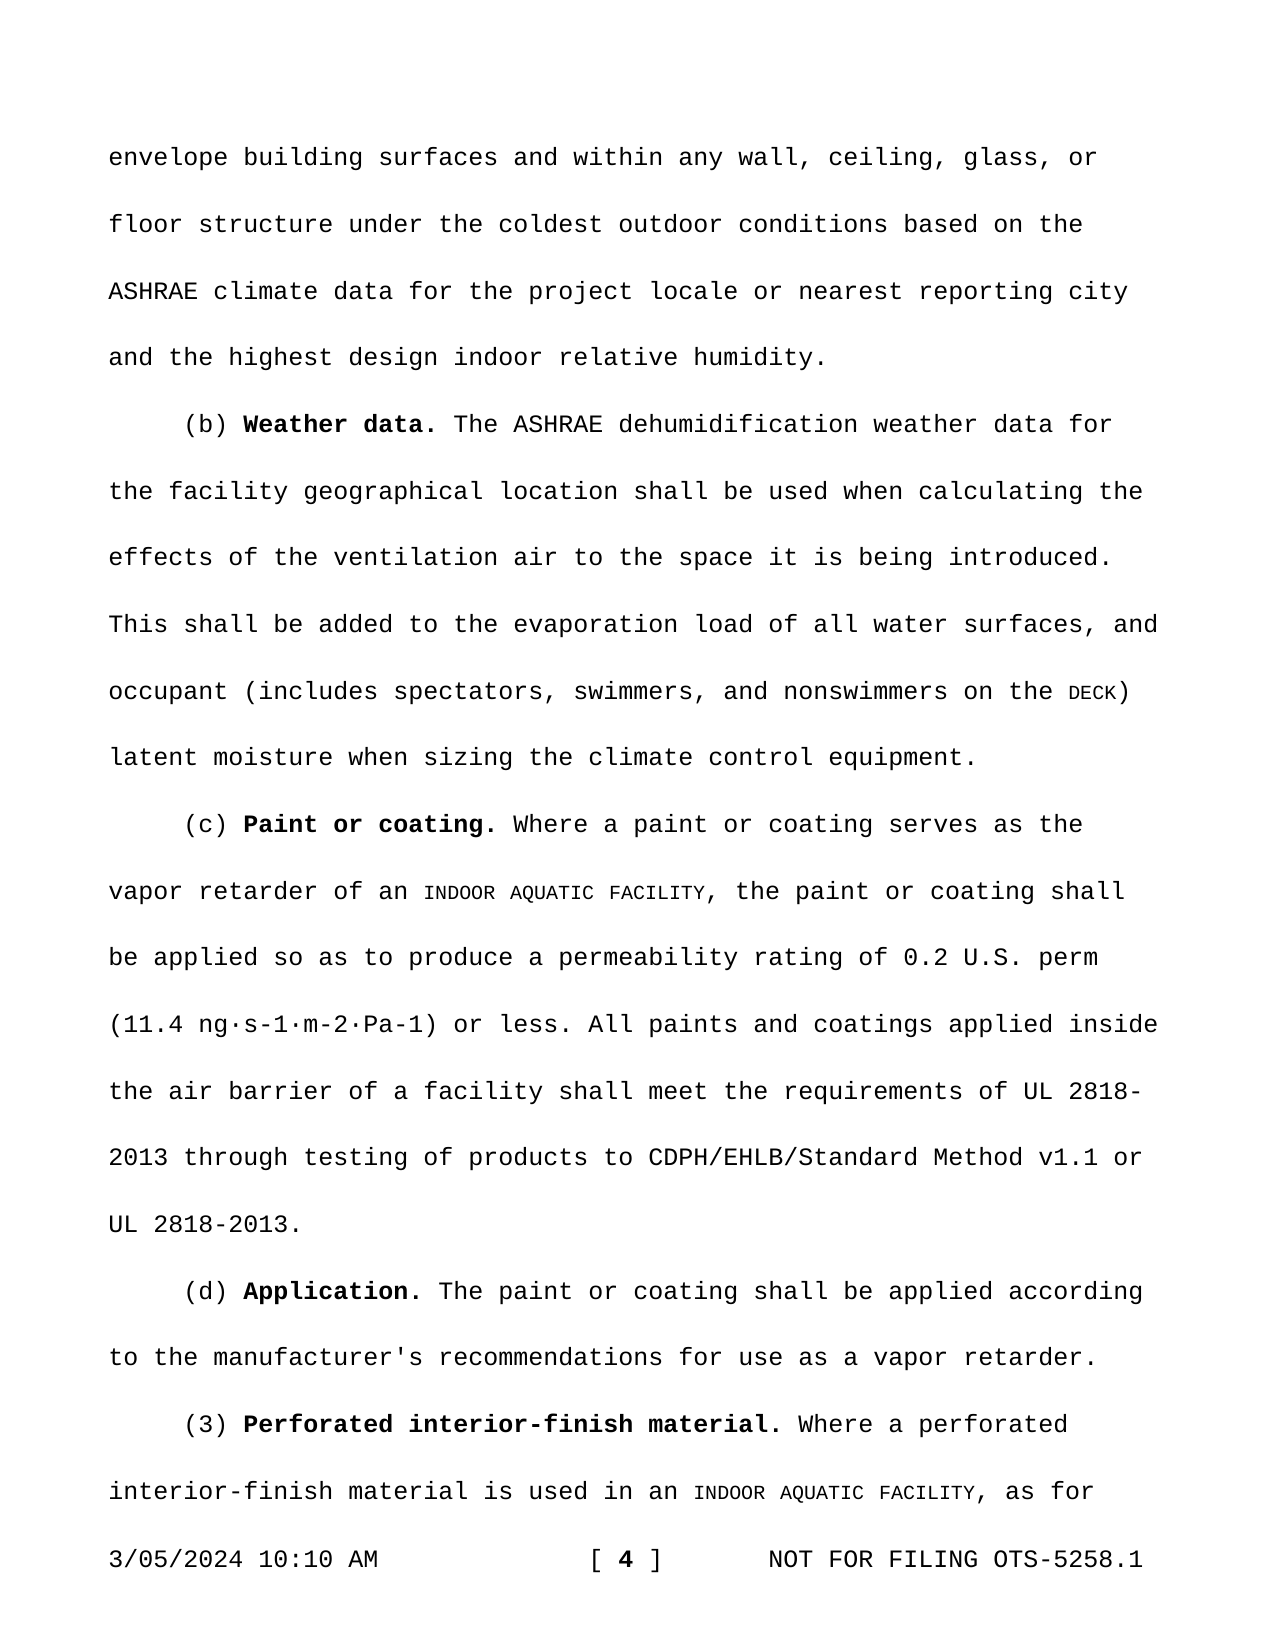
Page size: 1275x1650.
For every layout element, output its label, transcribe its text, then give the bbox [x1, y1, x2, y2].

text (c) Paint or coating. Where a paint or coating serves as the vapor retarder of an indoor aquatic facility, the paint or coating shall be applied so as to produce a permeability rating of 0.2 U.S. perm (11.4 ng·s-1·m-2·Pa-1) or less. All paints and coatings applied inside the air barrier of a facility shall meet the requirements of UL 2818-2013 through testing of products to CDPH/EHLB/Standard Method v1.1 or UL 2818-2013. [108, 779, 1167, 1246]
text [108, 112, 1167, 379]
text (d) Application. The paint or coating shall be applied according to the manufacturer's recommendations for use as a vapor retarder. [108, 1246, 1167, 1379]
text (b) Weather data. The ASHRAE dehumidification weather data for the facility geographical location shall be used when calculating the effects of the ventilation air to the space it is being introduced. This shall be added to the evaporation load of all water surfaces, and occupant (includes spectators, swimmers, and nonswimmers on the deck) latent moisture when sizing the climate control equipment. [108, 379, 1167, 779]
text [108, 1379, 1167, 1512]
